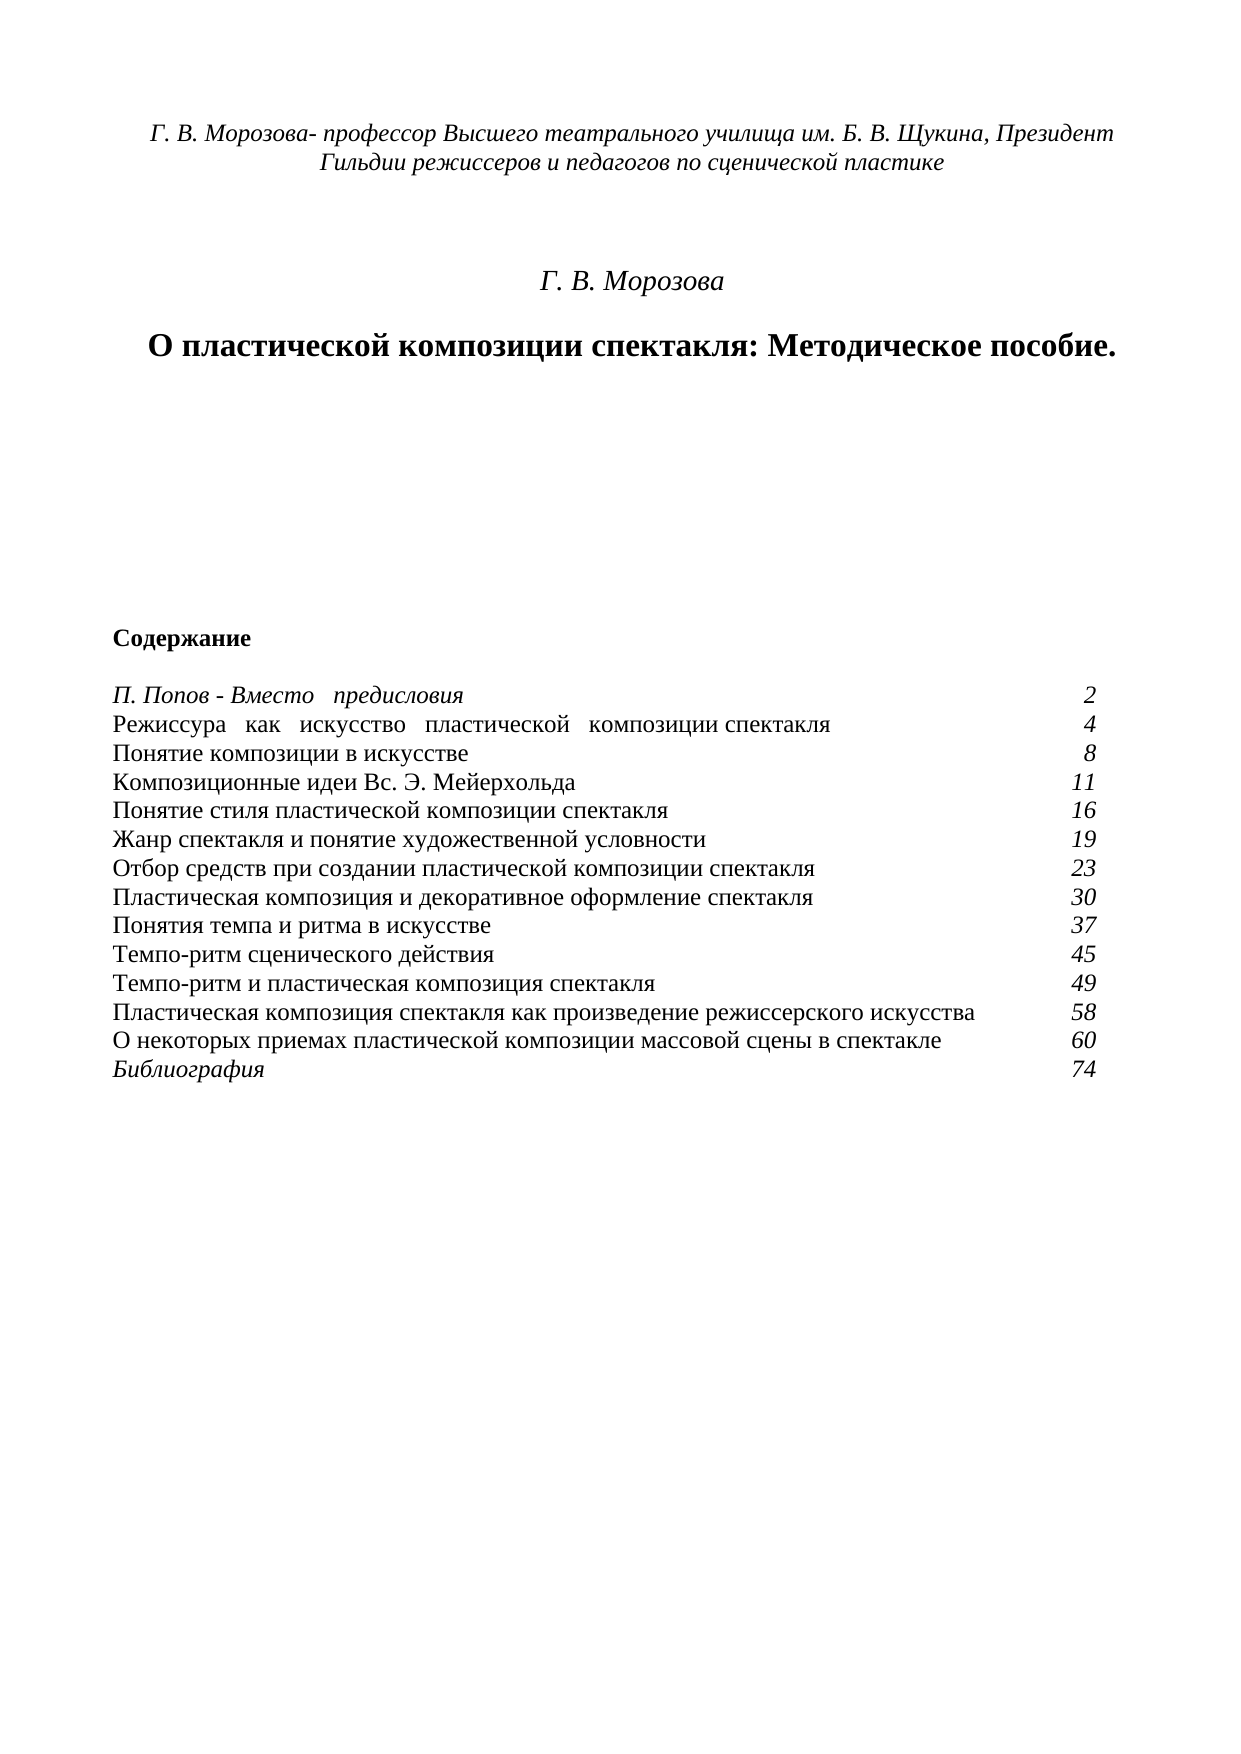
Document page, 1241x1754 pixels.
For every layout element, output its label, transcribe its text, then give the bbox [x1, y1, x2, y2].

text Содержание [112, 623, 1152, 652]
text Г. В. Морозова- профессор Высшего театрального училища им. Б. В. Щукина, Президент Гильдии режиссеров и педагогов по сценической пластике [112, 118, 1152, 176]
text Г. В. Морозова [112, 263, 1152, 296]
text Библиография 74 [112, 1054, 1152, 1112]
text П. Попов - Вместо предисловия 2 Режиссура как искусство пластической композиции спектакля 4 Понятие композиции в искусстве 8 Композиционные идеи Вс. Э. Мейерхольда 11 Понятие стиля пластической композиции спектакля 16 Жанр спектакля и понятие художественной условности 19 Отбор средств при создании пластической композиции спектакля 23 Пластическая композиция и декоративное оформление спектакля 30 Понятия темпа и ритма в искусстве 37 Темпо-ритм сценического действия 45 Темпо-ритм и пластическая композиция спектакля 49 Пластическая композиция спектакля как произведение режиссерского искусства 58 О некоторых приемах пластической композиции массовой сцены в спектакле 60 [112, 652, 1152, 1054]
text О пластической композиции спектакля: Методическое пособие. [112, 325, 1152, 364]
